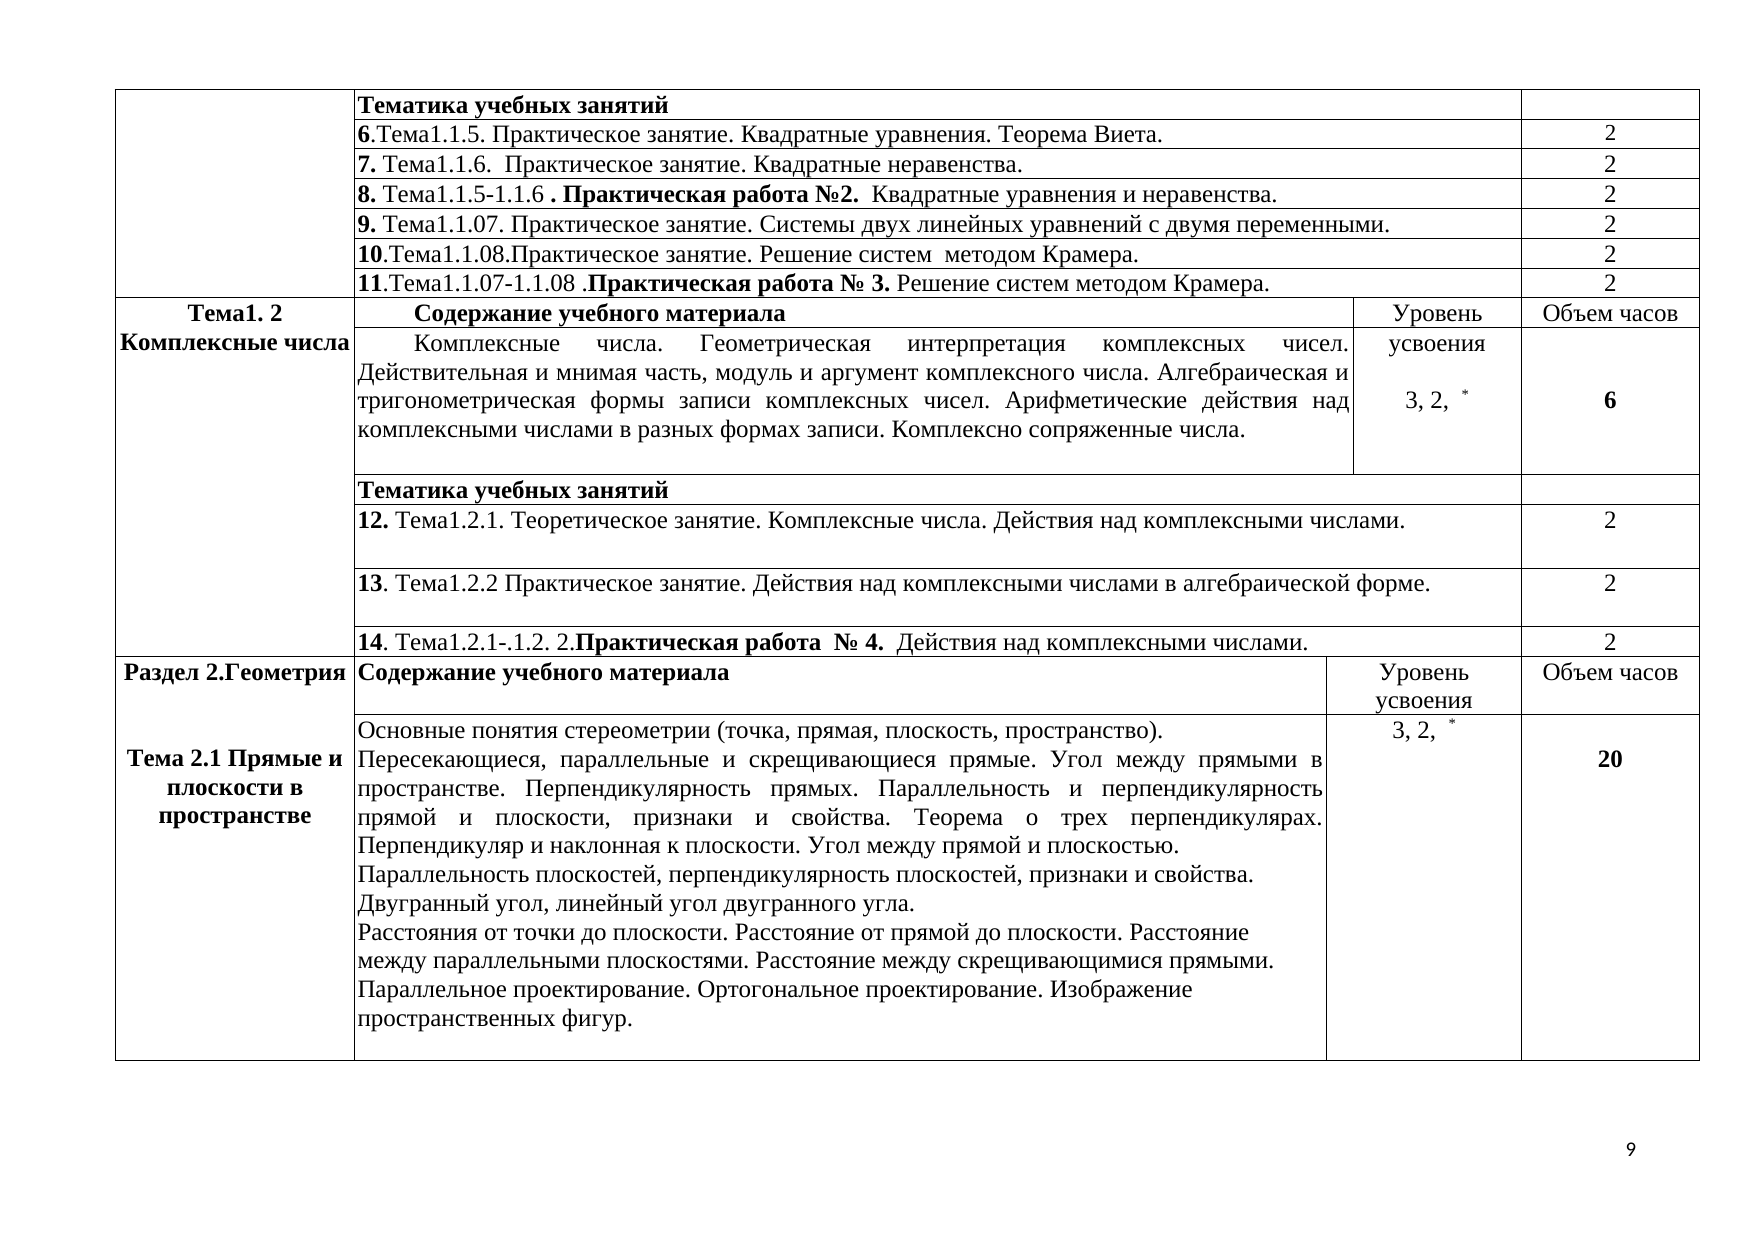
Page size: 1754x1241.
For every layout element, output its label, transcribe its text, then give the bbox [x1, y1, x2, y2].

table_cell усвоения 3, 2, * [1354, 328, 1521, 474]
table_cell 12. Тема1.2.1. Теоретическое занятие. Комплексные числа. Действия над комплексными числами. [355, 505, 1521, 567]
table_cell 10.Тема1.1.08.Практическое занятие. Решение систем методом Крамера. [355, 239, 1521, 267]
table_cell [1522, 475, 1699, 504]
table_cell 9. Тема1.1.07. Практическое занятие. Системы двух линейных уравнений с двумя переменными. [355, 209, 1521, 238]
table_cell 2 [1522, 239, 1699, 267]
table_cell Содержание учебного материала [355, 657, 1326, 714]
table_cell 2 [1522, 569, 1699, 626]
table_cell Тематика учебных занятий [355, 475, 1521, 504]
table_cell 6 [1522, 328, 1699, 474]
table_cell 2 [1522, 209, 1699, 238]
table_cell 3, 2, * [1327, 715, 1521, 1060]
table_cell 2 [1522, 120, 1699, 148]
table_cell Уровень [1354, 298, 1521, 327]
table_cell Объем часов [1522, 657, 1699, 714]
table_cell 14. Тема1.2.1-.1.2. 2.Практическая работа № 4. Действия над комплексными числами. [355, 627, 1521, 656]
table_cell Основные понятия стереометрии (точка, прямая, плоскость, пространство). Пересекающиеся, параллельные и скрещивающиеся прямые. Угол между прямыми в пространстве. Перпендикулярность прямых. Параллельность и перпендикулярность прямой и плоскости, признаки и свойства. Теорема о трех перпендикулярах. Перпендикуляр и наклонная к плоскости. Угол между прямой и плоскостью. Параллельность плоскостей, перпендикулярность плоскостей, признаки и свойства. Двугранный угол, линейный угол двугранного угла. Расстояния от точки до плоскости. Расстояние от прямой до плоскости. Расстояние между параллельными плоскостями. Расстояние между скрещивающимися прямыми. Параллельное проектирование. Ортогональное проектирование. Изображение пространственных фигур. [355, 715, 1326, 1060]
table_cell 11.Тема1.1.07-1.1.08 .Практическая работа № 3. Решение систем методом Крамера. [355, 269, 1521, 297]
table_cell Комплексные числа. Геометрическая интерпретация комплексных чисел. Действительная и мнимая часть, модуль и аргумент комплексного числа. Алгебраическая и тригонометрическая формы записи комплексных чисел. Арифметические действия над комплексными числами в разных формах записи. Комплексно сопряженные числа. [355, 328, 1353, 474]
table_header Тематика учебных занятий [355, 90, 1521, 118]
table_cell 2 [1522, 269, 1699, 297]
table_cell 13. Тема1.2.2 Практическое занятие. Действия над комплексными числами в алгебраической форме. [355, 569, 1521, 626]
table_cell Раздел 2.Геометрия Тема 2.1 Прямые и плоскости в пространстве [116, 657, 354, 1060]
table_cell 6.Тема1.1.5. Практическое занятие. Квадратные уравнения. Теорема Виета. [355, 120, 1521, 148]
table_header [1522, 90, 1699, 118]
table_cell 8. Тема1.1.5-1.1.6 . Практическая работа №2. Квадратные уравнения и неравенства. [355, 179, 1521, 208]
table_cell 2 [1522, 505, 1699, 567]
table_header [116, 90, 354, 297]
table_cell 2 [1522, 627, 1699, 656]
table_cell 2 [1522, 149, 1699, 178]
table_cell Уровень усвоения [1327, 657, 1521, 714]
table_cell 2 [1522, 179, 1699, 208]
table_cell Тема1. 2 Комплексные числа [116, 298, 354, 656]
table_cell Содержание учебного материала [355, 298, 1353, 327]
table_cell 20 [1522, 715, 1699, 1060]
table_cell Объем часов [1522, 298, 1699, 327]
table_cell 7. Тема1.1.6. Практическое занятие. Квадратные неравенства. [355, 149, 1521, 178]
